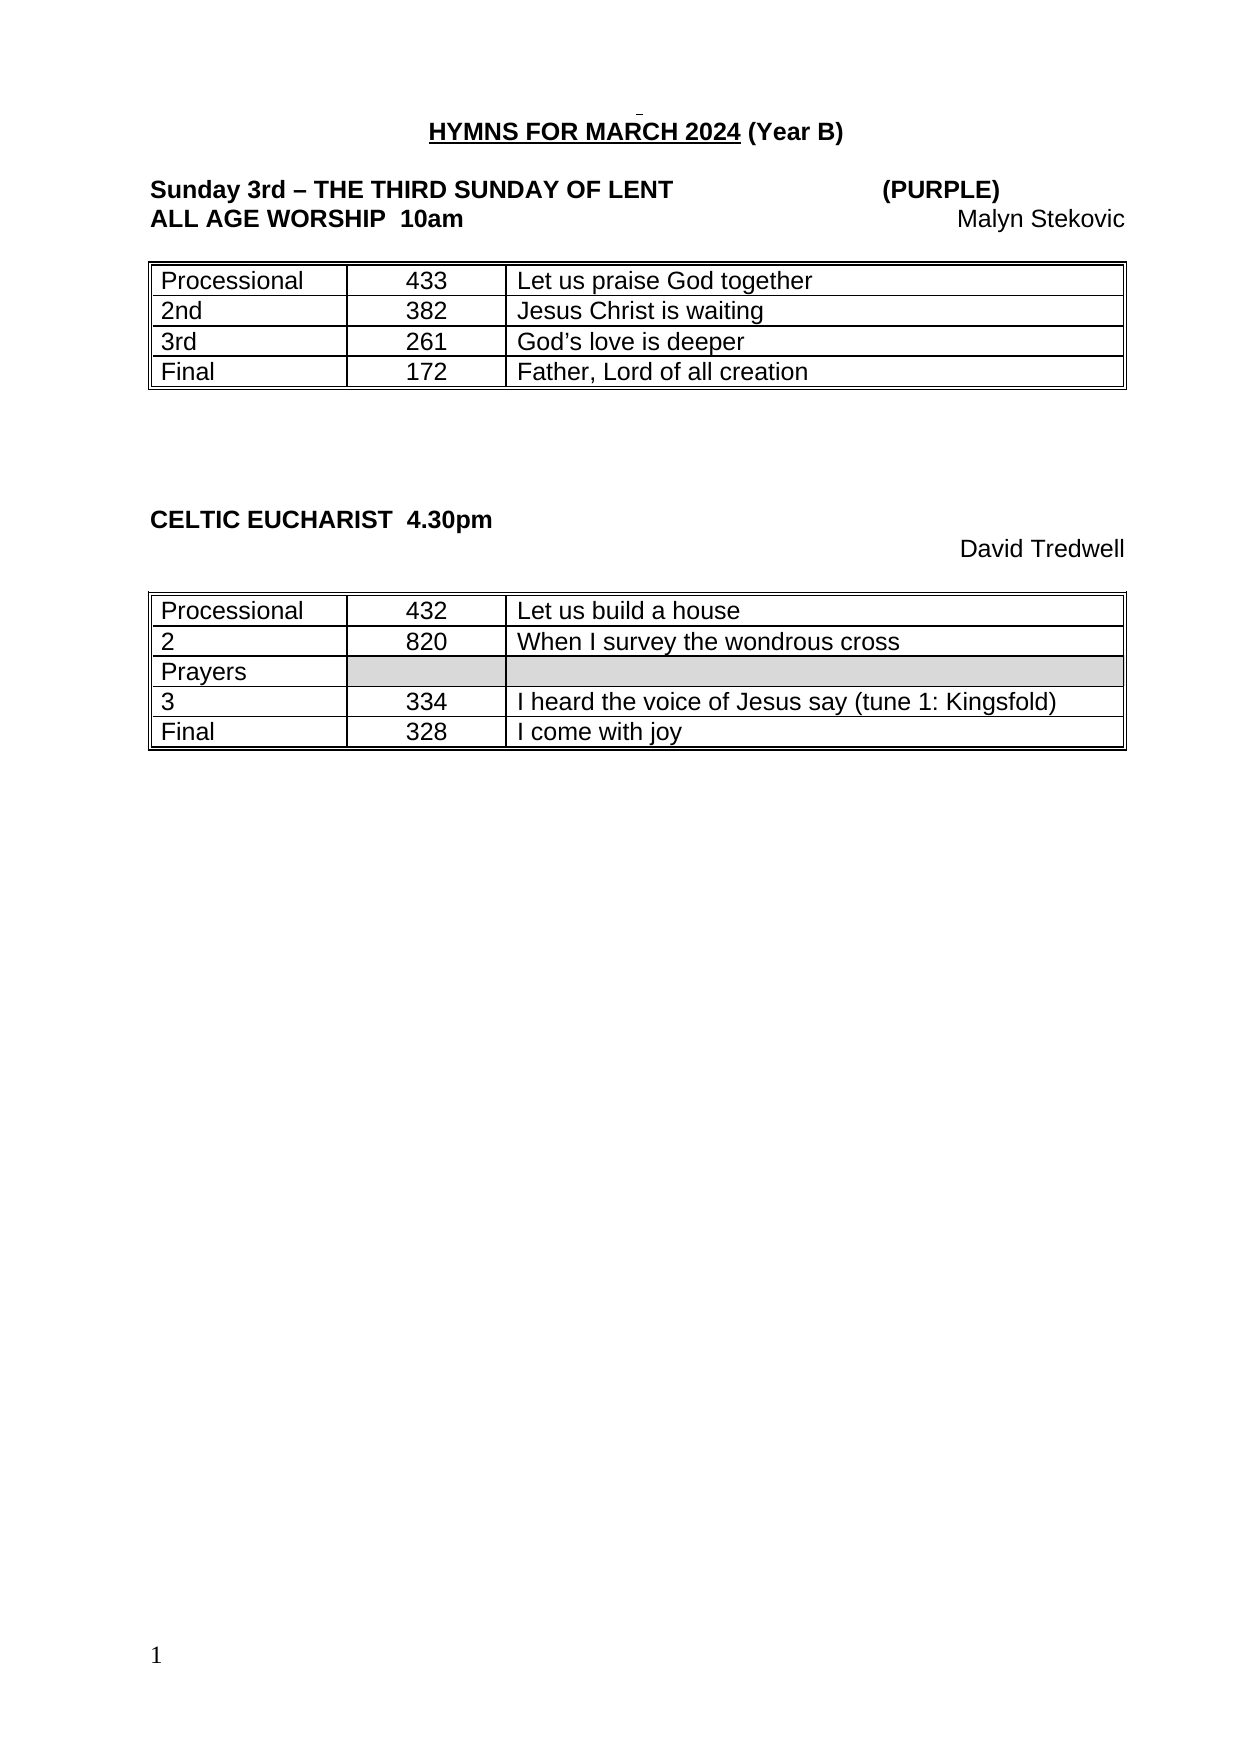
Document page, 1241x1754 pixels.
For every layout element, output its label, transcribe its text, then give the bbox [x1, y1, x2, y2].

text HYMNS FOR MARCH 2024 (Year B) [150, 117, 1122, 146]
table_header Processional [152, 596, 346, 625]
table_header Let us praise God together [507, 266, 1123, 294]
table_cell God’s love is deeper [507, 327, 1123, 355]
table_cell 328 [348, 717, 505, 746]
table_cell 382 [348, 296, 505, 325]
table_header Processional [152, 266, 346, 294]
table_cell 334 [348, 687, 505, 716]
table_cell 2nd [152, 296, 346, 325]
table_cell When I survey the wondrous cross [507, 627, 1123, 655]
table_cell I heard the voice of Jesus say (tune 1: Kingsfold) [507, 687, 1123, 716]
table_cell 3rd [152, 326, 346, 355]
table_cell Jesus Christ is waiting [507, 296, 1123, 325]
table_cell Final [152, 356, 346, 386]
table_cell Father, Lord of all creation [507, 357, 1123, 386]
table_header 433 [348, 266, 505, 294]
table_cell Prayers [152, 656, 346, 686]
text David Tredwell [150, 534, 1122, 563]
table_cell [348, 657, 505, 686]
table_cell 261 [348, 327, 505, 355]
table_cell Final [152, 717, 346, 746]
table_cell 820 [348, 627, 505, 655]
text CELTIC EUCHARIST 4.30pm [150, 505, 1122, 534]
table_cell I come with joy [507, 717, 1123, 746]
text ALL AGE WORSHIP 10am Malyn Stekovic [150, 204, 1122, 232]
table_cell 172 [348, 357, 505, 386]
text Sunday 3rd – THE THIRD SUNDAY OF LENT (PURPLE) [150, 175, 1122, 204]
table_cell 3 [152, 687, 346, 716]
table_cell 2 [152, 626, 346, 655]
table_header Let us build a house [507, 596, 1123, 625]
table_cell [507, 657, 1123, 686]
table_header 432 [348, 596, 505, 625]
